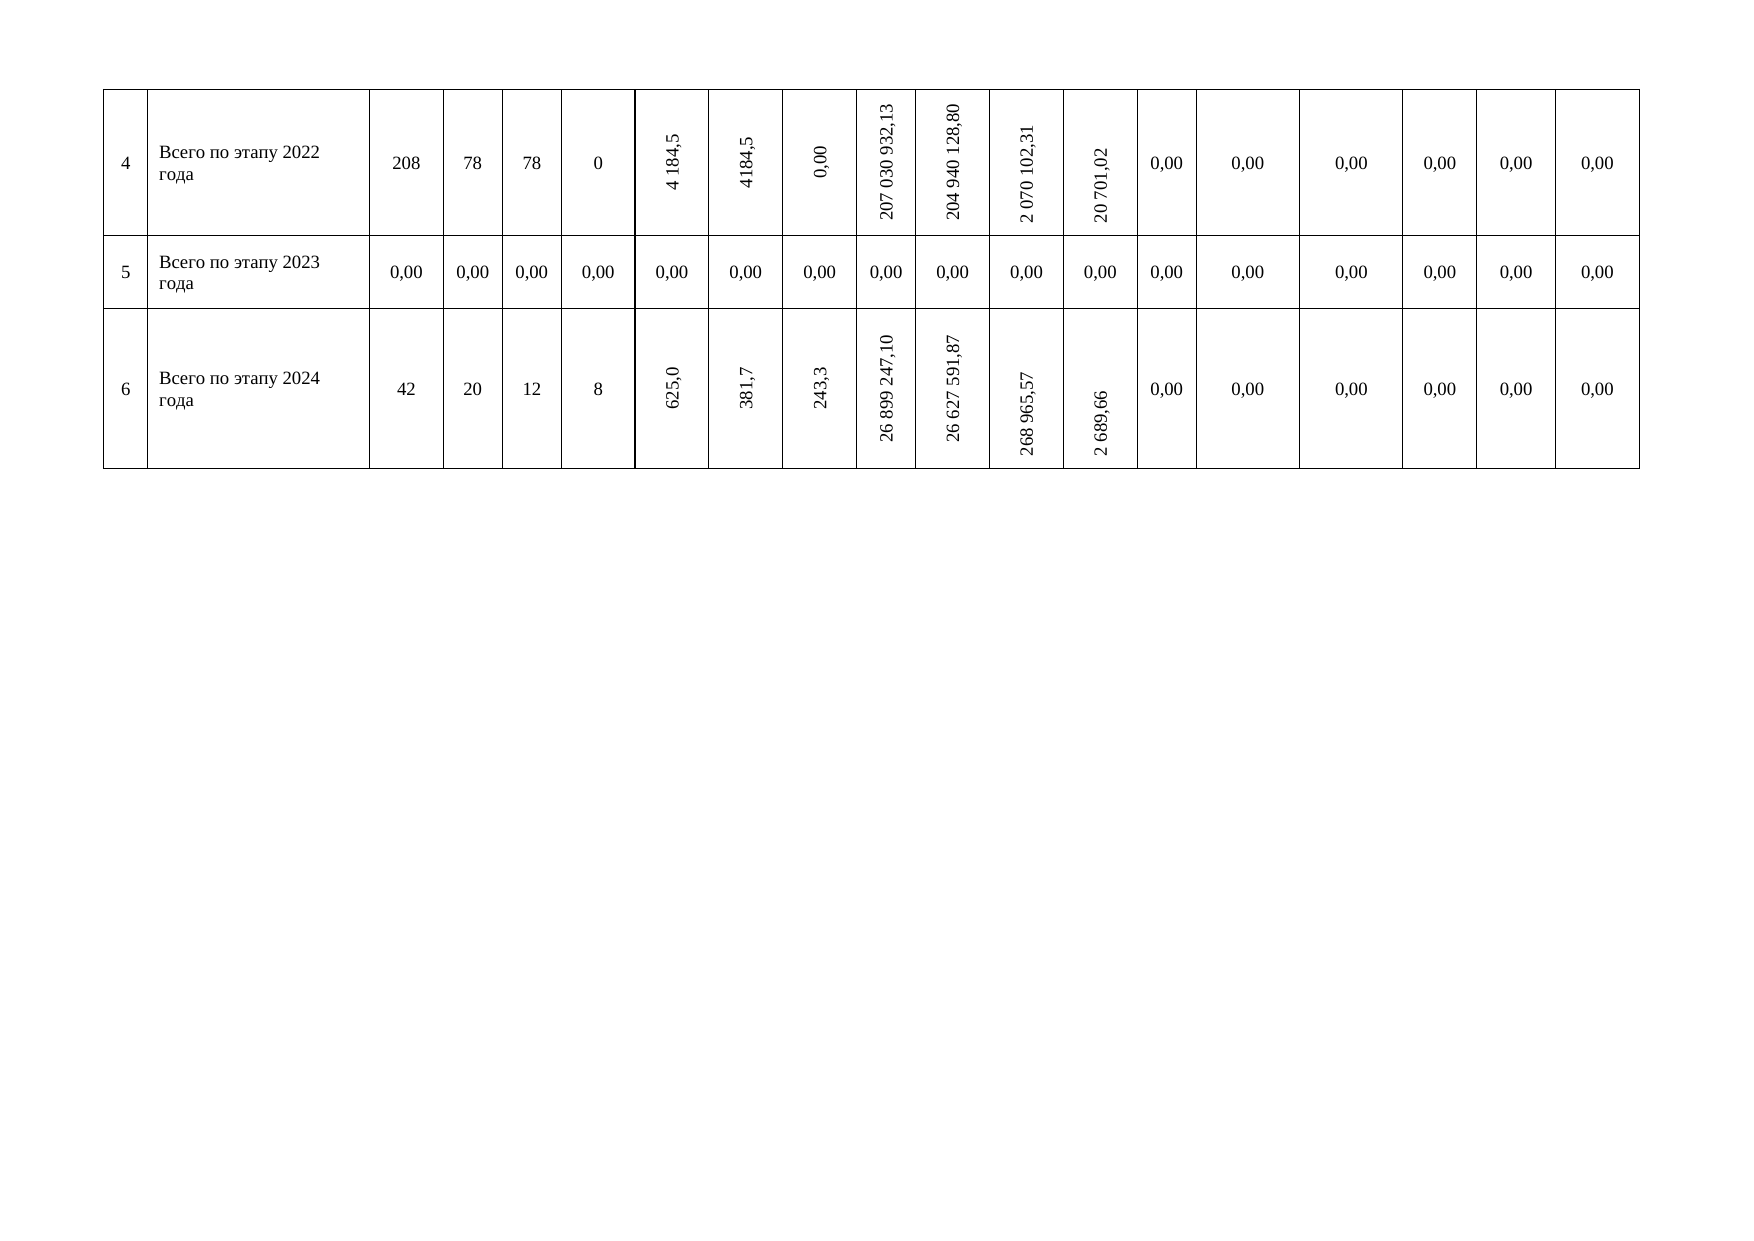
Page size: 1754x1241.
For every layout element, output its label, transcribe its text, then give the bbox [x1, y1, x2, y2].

table_cell 26 899 247,10 [857, 309, 915, 468]
table_cell 0,00 [1403, 236, 1476, 308]
table_cell 0,00 [1197, 90, 1299, 235]
table_cell Всего по этапу 2023 года [148, 236, 369, 308]
table_cell 78 [444, 90, 502, 235]
table_cell 4 184,5 [636, 90, 708, 235]
table_cell 0,00 [709, 236, 782, 308]
table_cell 0,00 [857, 236, 915, 308]
table_cell 4184,5 [709, 90, 782, 235]
table_cell Всего по этапу 2022 года [148, 90, 369, 235]
table_cell Всего по этапу 2024 года [148, 309, 369, 468]
table_cell 42 [370, 309, 443, 468]
table_cell 208 [370, 90, 443, 235]
table_cell 381,7 [709, 309, 782, 468]
table_cell 0,00 [916, 236, 989, 308]
table_cell 78 [503, 90, 561, 235]
table_cell 0,00 [370, 236, 443, 308]
table_cell 0,00 [783, 236, 856, 308]
table_cell 0,00 [1477, 309, 1555, 468]
table_cell 204 940 128,80 [916, 90, 989, 235]
table_cell 625,0 [636, 309, 708, 468]
table_cell 6 [104, 309, 147, 468]
table_cell 0,00 [1197, 309, 1299, 468]
table_cell 0,00 [503, 236, 561, 308]
table_cell 20 [444, 309, 502, 468]
table_cell 26 627 591,87 [916, 309, 989, 468]
table_cell 0,00 [1403, 309, 1476, 468]
table_cell 0,00 [1300, 309, 1402, 468]
table_cell 0,00 [990, 236, 1063, 308]
table_cell 0,00 [1403, 90, 1476, 235]
table_cell 243,3 [783, 309, 856, 468]
table_cell 207 030 932,13 [857, 90, 915, 235]
table_cell 0,00 [1477, 90, 1555, 235]
table_cell 0,00 [636, 236, 708, 308]
table_cell 0,00 [1300, 90, 1402, 235]
table_cell 0,00 [1300, 236, 1402, 308]
table_cell 0 [562, 90, 634, 235]
table_cell 268 965,57 [990, 309, 1063, 468]
table_cell 0,00 [1197, 236, 1299, 308]
table_cell 0,00 [1477, 236, 1555, 308]
table_cell 2 070 102,31 [990, 90, 1063, 235]
table_cell 0,00 [1556, 236, 1639, 308]
table_cell 0,00 [1556, 90, 1639, 235]
table_cell 0,00 [1138, 309, 1196, 468]
table_cell 2 689,66 [1064, 309, 1137, 468]
table_cell 4 [104, 90, 147, 235]
table_cell 5 [104, 236, 147, 308]
table_cell 0,00 [1064, 236, 1137, 308]
table_cell 0,00 [783, 90, 856, 235]
table_cell 0,00 [1138, 90, 1196, 235]
table_cell 0,00 [1138, 236, 1196, 308]
table_cell 0,00 [1556, 309, 1639, 468]
table_cell 0,00 [444, 236, 502, 308]
table_cell 12 [503, 309, 561, 468]
table_cell 20 701,02 [1064, 90, 1137, 235]
table_cell 0,00 [562, 236, 634, 308]
table_cell 8 [562, 309, 634, 468]
